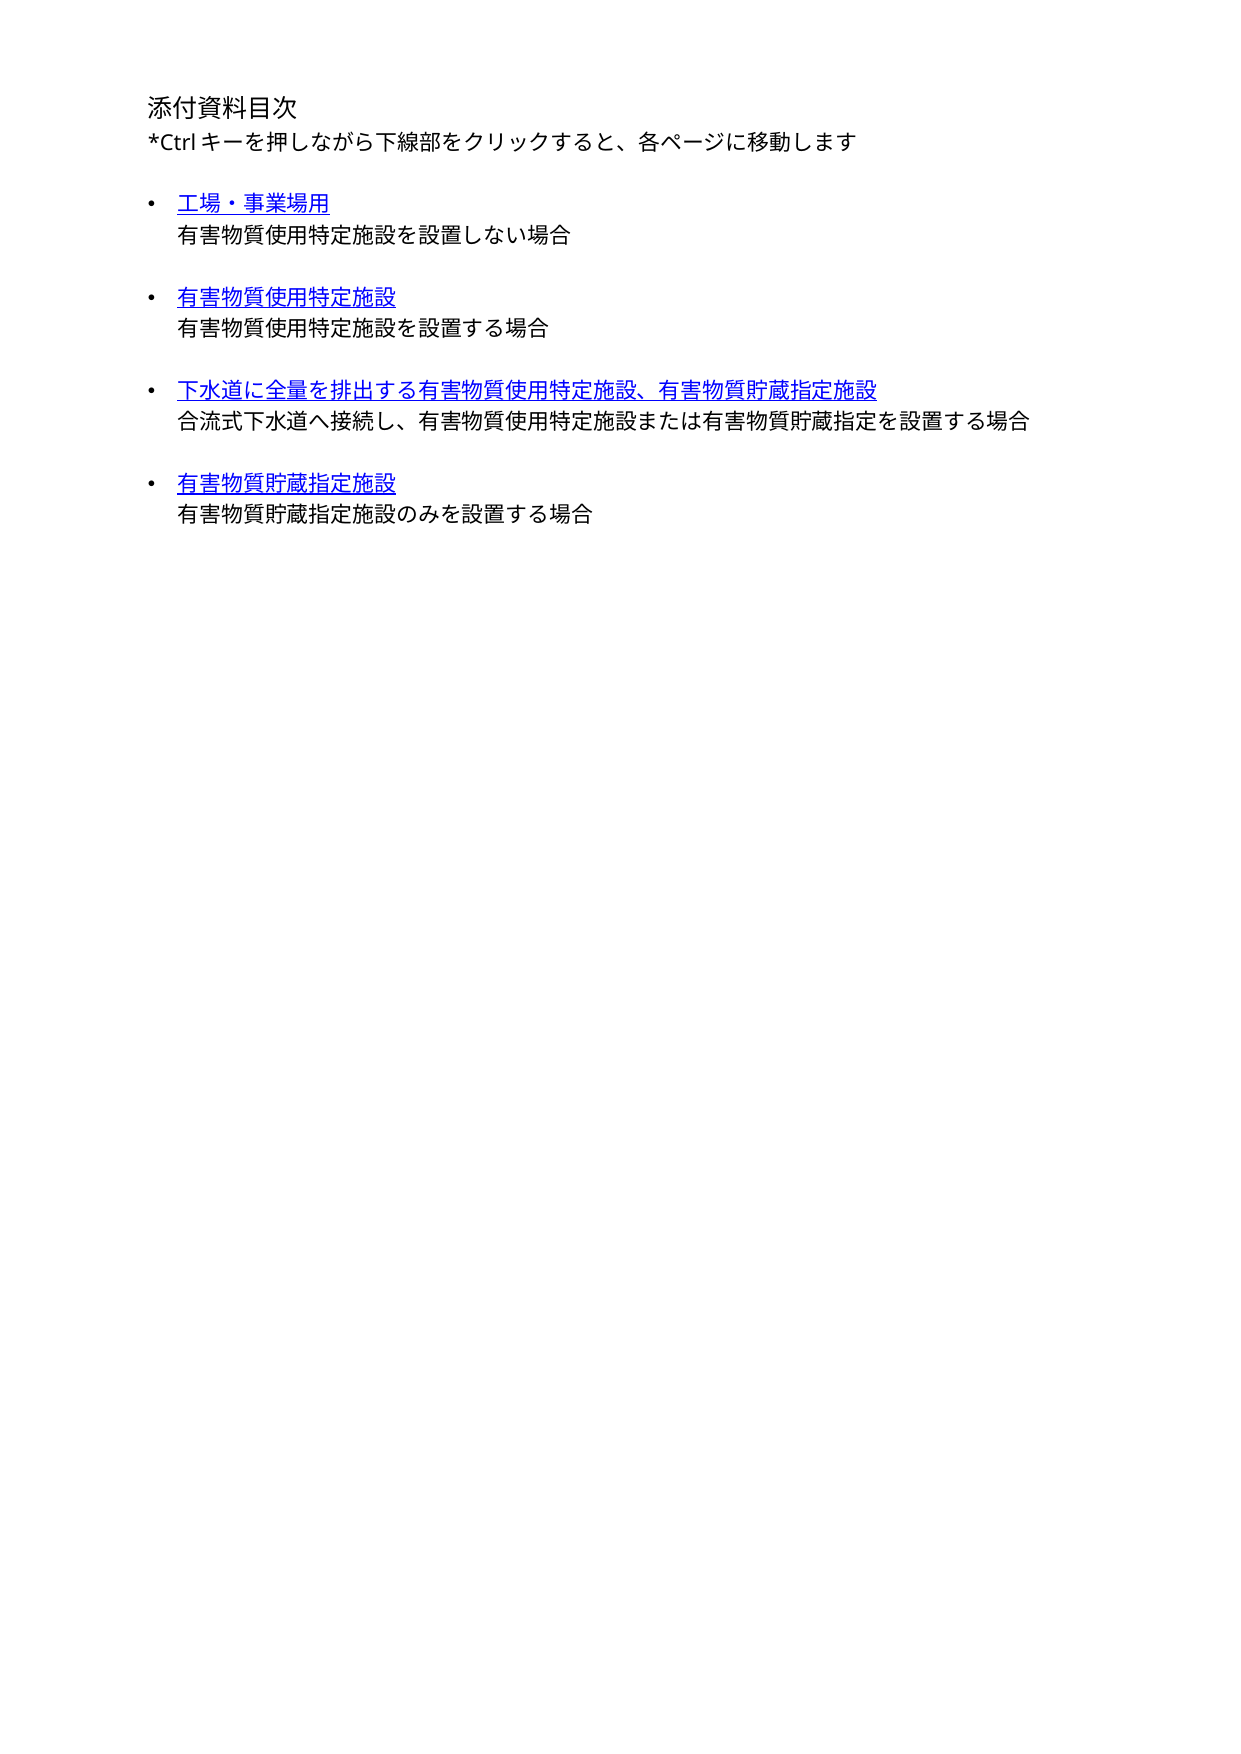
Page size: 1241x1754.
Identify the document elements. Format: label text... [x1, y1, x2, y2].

list 工場・事業場用 有害物質使用特定施設を設置しない場合 [148, 186, 1122, 279]
list 有害物質貯蔵指定施設 有害物質貯蔵指定施設のみを設置する場合 [148, 466, 1122, 529]
list 下水道に全量を排出する有害物質使用特定施設、有害物質貯蔵指定施設 合流式下水道へ接続し、有害物質使用特定施設または有害物質貯蔵指定を設置する場合 [148, 373, 1122, 466]
list 有害物質使用特定施設 有害物質使用特定施設を設置する場合 [148, 279, 1122, 373]
text *Ctrlキーを押しながら下線部をクリックすると、各ページに移動します [148, 125, 1122, 157]
subtitle 添付資料目次 [148, 89, 1122, 125]
